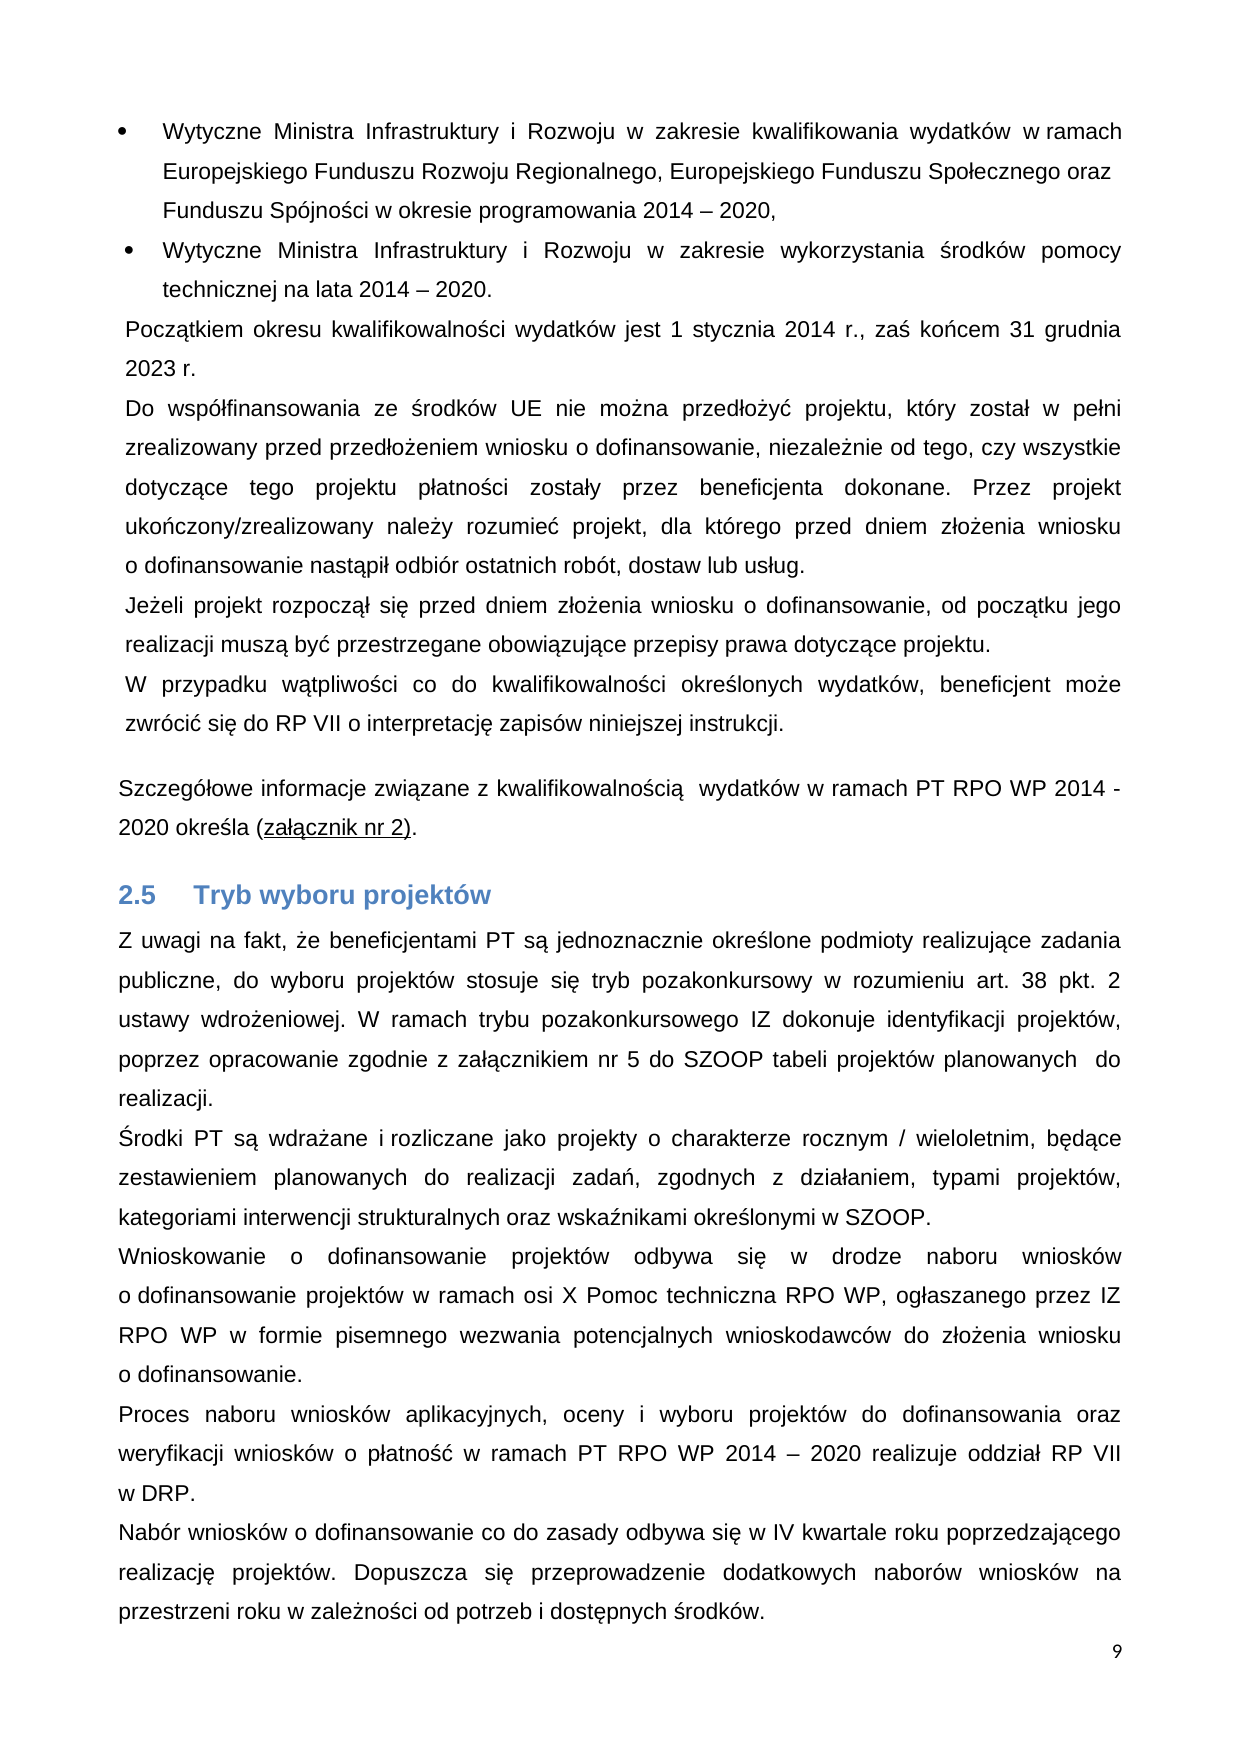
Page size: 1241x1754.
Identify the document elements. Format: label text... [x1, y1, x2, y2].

text Szczegółowe informacje związane z kwalifikowalnością wydatków w ramach PT RPO WP 2014 - 2020 określa (załącznik nr 2). [118, 775, 1122, 841]
text Do współfinansowania ze środków UE nie można przedłożyć projektu, który został w pełni zrealizowany przed przedłożeniem wniosku o dofinansowanie, niezależnie od tego, czy wszystkie dotyczące tego projektu płatności zostały przez beneficjenta dokonane. Przez projekt ukończony/zrealizowany należy rozumieć projekt, dla którego przed dniem złożenia wniosku o dofinansowanie nastąpił odbiór ostatnich robót, dostaw lub usług. [125, 394, 1122, 579]
list Wytyczne Ministra Infrastruktury i Rozwoju w zakresie kwalifikowania wydatków w ramach Europejskiego Funduszu Rozwoju Regionalnego, Europejskiego Funduszu Społecznego oraz [118, 118, 1122, 184]
text Jeżeli projekt rozpoczął się przed dniem złożenia wniosku o dofinansowanie, od początku jego realizacji muszą być przestrzegane obowiązujące przepisy prawa dotyczące projektu. [125, 592, 1122, 658]
list Wytyczne Ministra Infrastruktury i Rozwoju w zakresie wykorzystania środków pomocy technicznej na lata 2014 – 2020. [125, 237, 1122, 302]
list Wnioskowanie o dofinansowanie projektów odbywa się w drodze naboru wniosków o dofinansowanie projektów w ramach osi X Pomoc techniczna RPO WP, ogłaszanego przez IZ RPO WP w formie pisemnego wezwania potencjalnych wnioskodawców do złożenia wniosku o dofinansowanie. [118, 1243, 1122, 1388]
list Nabór wniosków o dofinansowanie co do zasady odbywa się w IV kwartale roku poprzedzającego realizację projektów. Dopuszcza się przeprowadzenie dodatkowych naborów wniosków na przestrzeni roku w zależności od potrzeb i dostępnych środków. [118, 1519, 1122, 1625]
text Początkiem okresu kwalifikowalności wydatków jest 1 stycznia 2014 r., zaś końcem 31 grudnia 2023 r. [125, 316, 1122, 381]
subtitle Tryb wyboru projektów [118, 879, 1122, 910]
text W przypadku wątpliwości co do kwalifikowalności określonych wydatków, beneficjent może zwrócić się do RP VII o interpretację zapisów niniejszej instrukcji. [125, 671, 1122, 737]
list Z uwagi na fakt, że beneficjentami PT są jednoznacznie określone podmioty realizujące zadania publiczne, do wyboru projektów stosuje się tryb pozakonkursowy w rozumieniu art. 38 pkt. 2 ustawy wdrożeniowej. W ramach trybu pozakonkursowego IZ dokonuje identyfikacji projektów, poprzez opracowanie zgodnie z załącznikiem nr 5 do SZOOP tabeli projektów planowanych do realizacji. [118, 927, 1122, 1111]
list Funduszu Spójności w okresie programowania 2014 – 2020, [118, 197, 1122, 223]
list Proces naboru wniosków aplikacyjnych, oceny i wyboru projektów do dofinansowania oraz weryfikacji wniosków o płatność w ramach PT RPO WP 2014 – 2020 realizuje oddział RP VII w DRP. [118, 1401, 1122, 1506]
list Środki PT są wdrażane i rozliczane jako projekty o charakterze rocznym / wieloletnim, będące zestawieniem planowanych do realizacji zadań, zgodnych z działaniem, typami projektów, kategoriami interwencji strukturalnych oraz wskaźnikami określonymi w SZOOP. [118, 1124, 1122, 1230]
